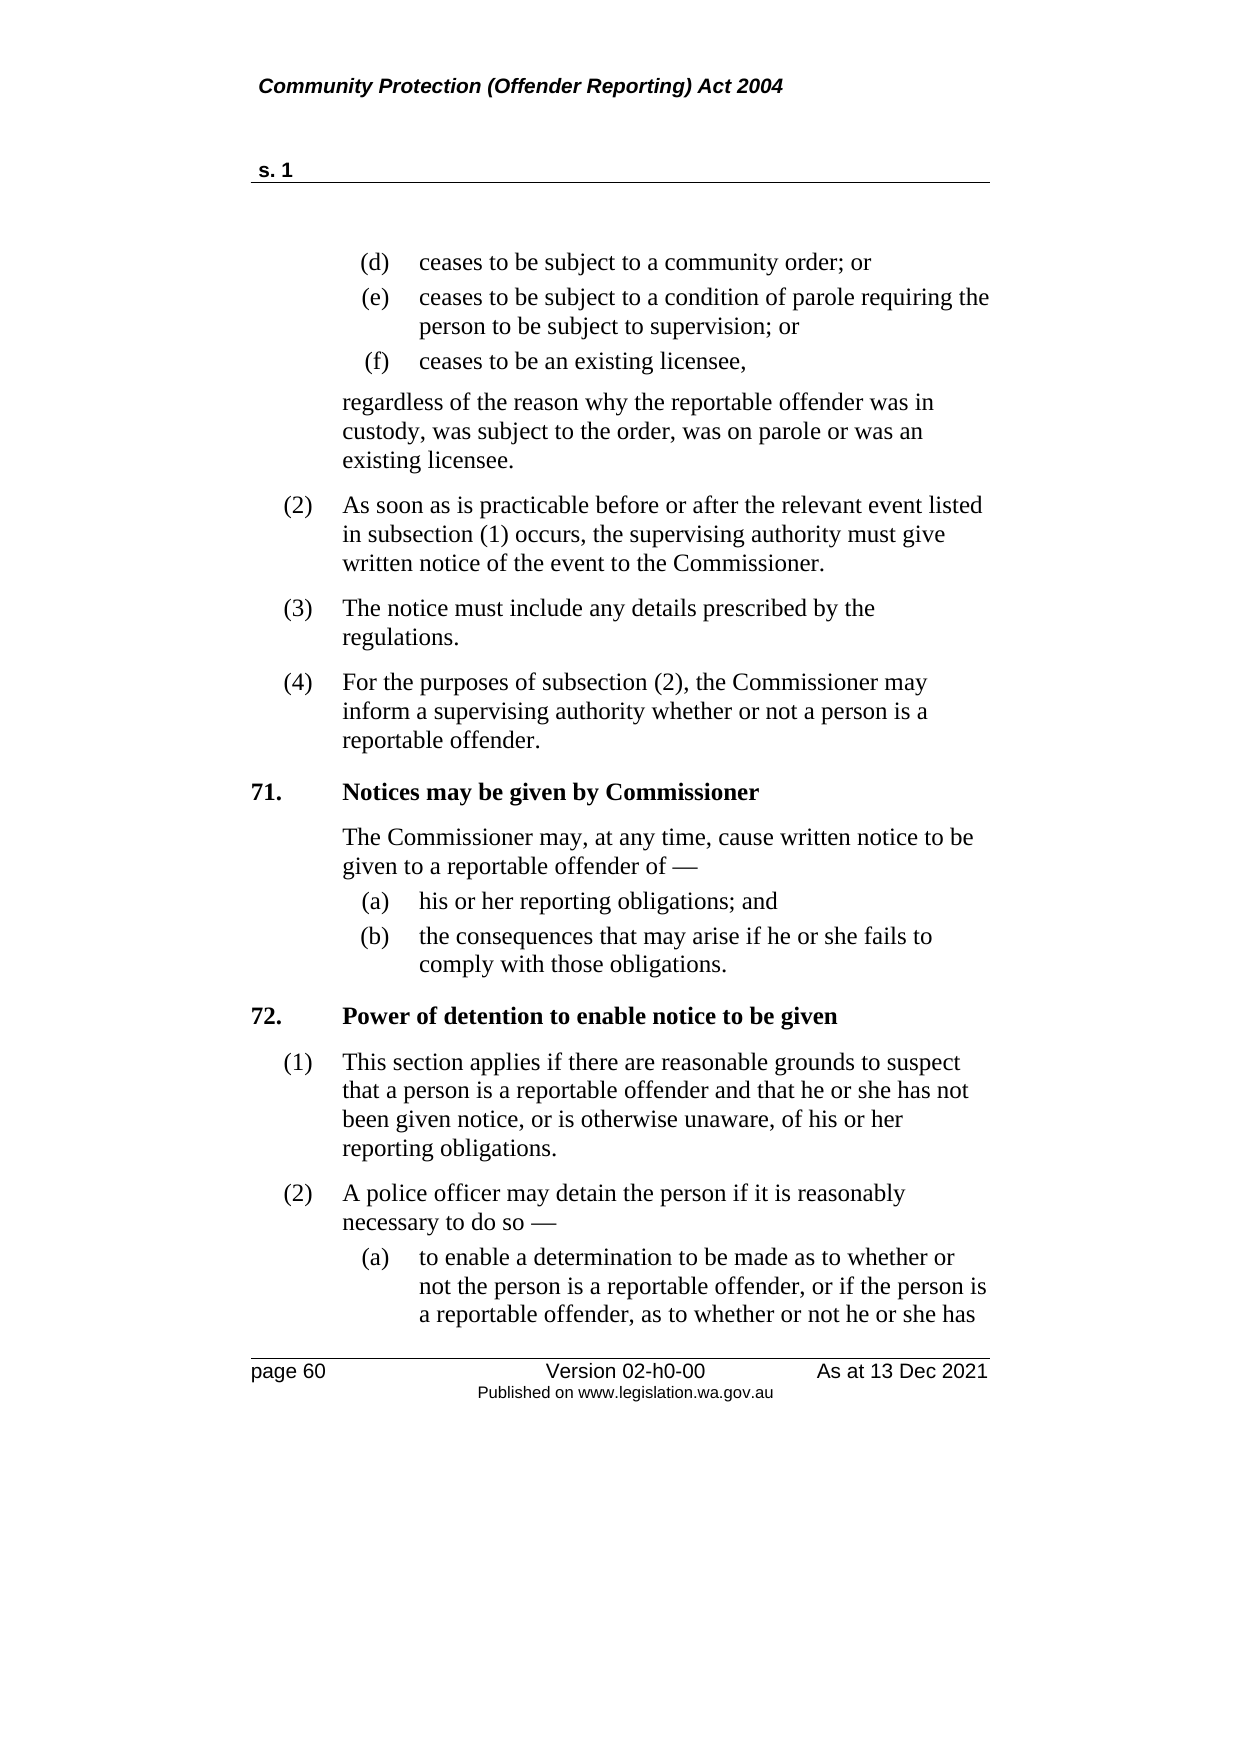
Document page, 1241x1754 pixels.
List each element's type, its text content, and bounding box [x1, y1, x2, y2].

text (1) This section applies if there are reasonable grounds to suspect that a person is a reportable offender and that he or she has not been given notice, or is otherwise unaware, of his or her reporting obligations. [251, 1047, 990, 1162]
subtitle 71. Notices may be given by Commissioner [251, 777, 990, 805]
text regardless of the reason why the reportable offender was in custody, was subject to the order, was on parole or was an existing licensee. [251, 387, 990, 474]
text (f) ceases to be an existing licensee, [251, 346, 990, 375]
text (a) his or her reporting obligations; and [251, 886, 990, 914]
text (d) ceases to be subject to a community order; or [251, 247, 990, 276]
text (3) The notice must include any details prescribed by the regulations. [251, 593, 990, 651]
text The Commissioner may, at any time, cause written notice to be given to a reportable offender of — [251, 822, 990, 879]
subtitle 72. Power of detention to enable notice to be given [251, 1001, 990, 1030]
text (b) the consequences that may arise if he or she fails to comply with those obligations. [251, 921, 990, 978]
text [251, 1242, 990, 1328]
text (e) ceases to be subject to a condition of parole requiring the person to be subject to supervision; or [251, 282, 990, 340]
text (4) For the purposes of subsection (2), the Commissioner may inform a supervising authority whether or not a person is a reportable offender. [251, 667, 990, 754]
text (2) As soon as is practicable before or after the relevant event listed in subsection (1) occurs, the supervising authority must give written notice of the event to the Commissioner. [251, 490, 990, 577]
text (2) A police officer may detain the person if it is reasonably necessary to do so — [251, 1178, 990, 1236]
